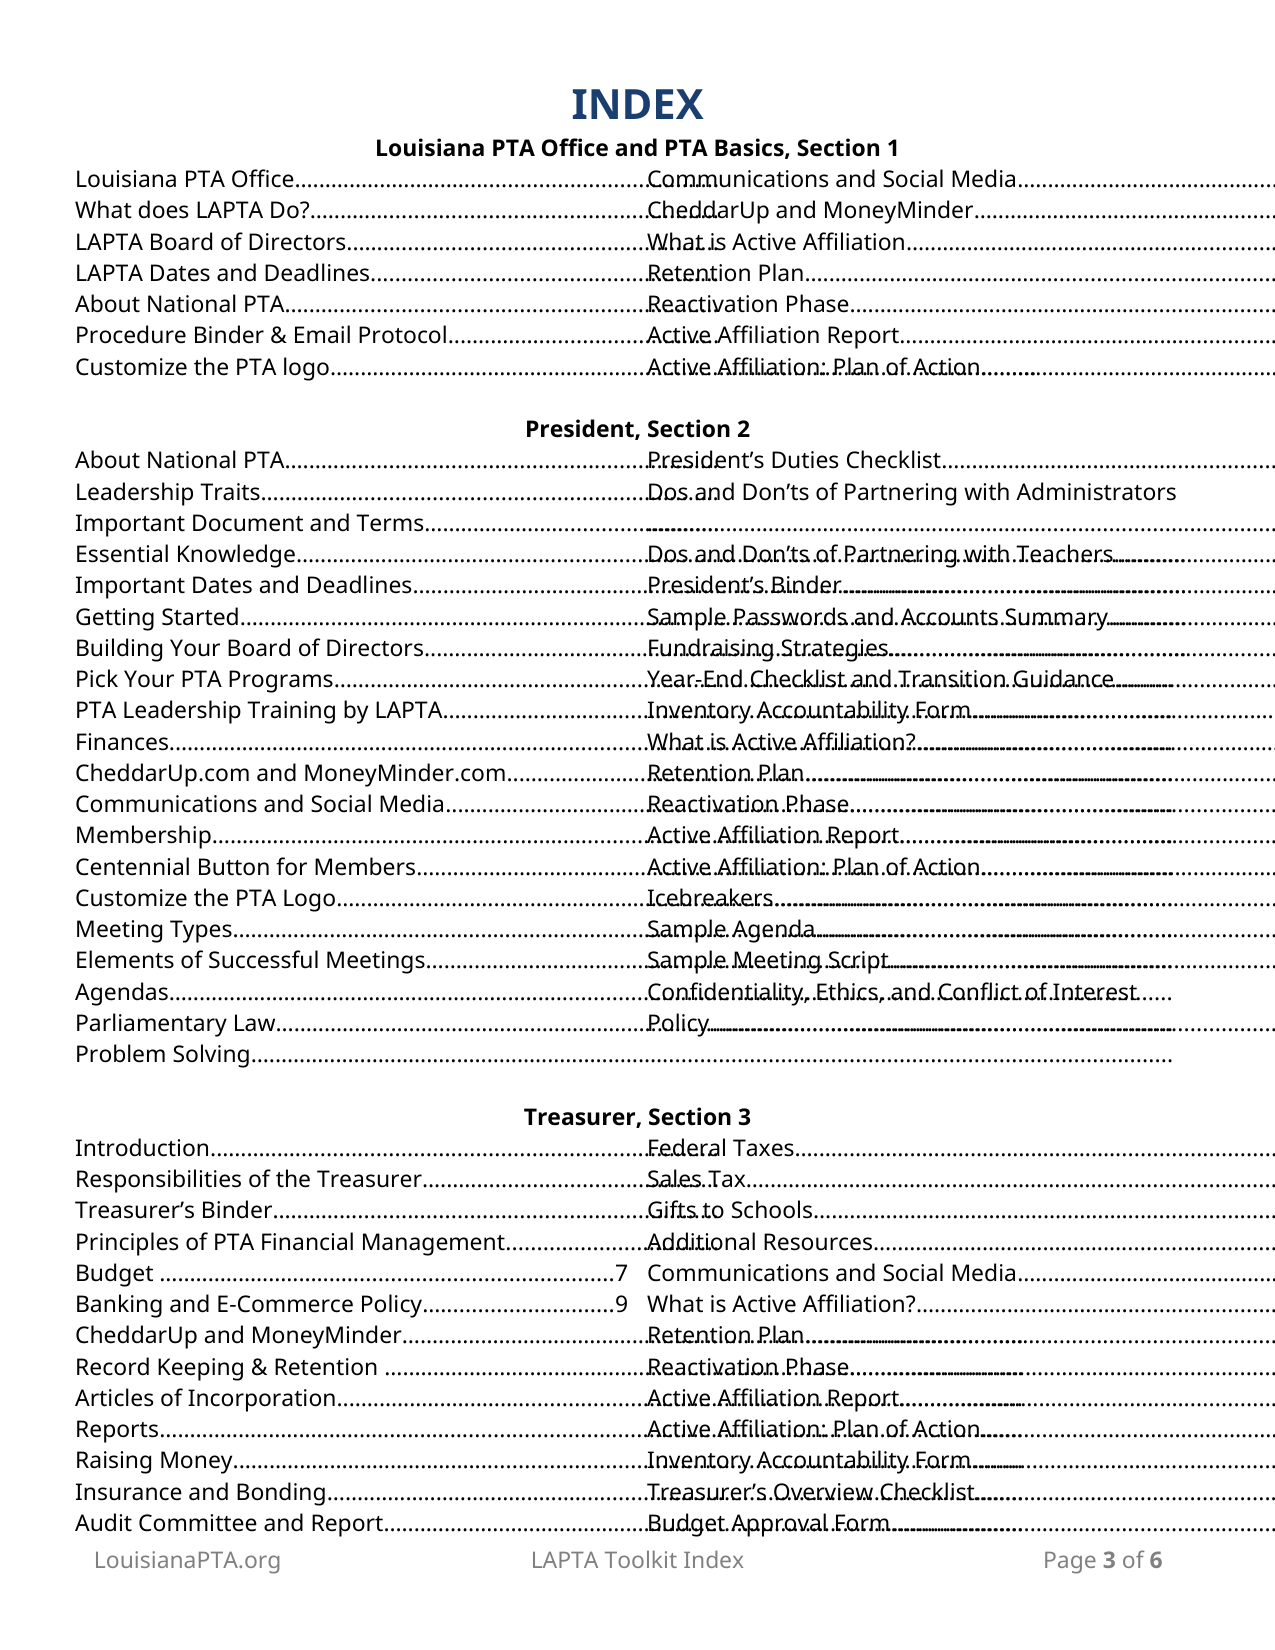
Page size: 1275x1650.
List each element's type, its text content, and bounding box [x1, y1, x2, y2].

text PTA Leadership Training by LAPTA 10 [75, 694, 628, 726]
text CheddarUp and MoneyMinder 11 [647, 194, 1200, 226]
text About National PTA 7 [75, 288, 628, 319]
text Gifts to Schools 20 [647, 1194, 1200, 1226]
text Agendas 17 [75, 976, 628, 1007]
text Customize the PTA logo 8 [75, 351, 628, 382]
text What is Active Affiliation 12 [647, 226, 1200, 257]
text Reactivation Phase 28 [647, 788, 1200, 819]
text Centennial Button for Members 15 [75, 851, 628, 882]
text CheddarUp and MoneyMinder 12 [75, 1319, 628, 1351]
text Sample Agenda 32 [647, 913, 1200, 944]
text Banking and E-Commerce Policy 9 [75, 1288, 628, 1319]
text Budget Approval Form 28 [647, 1507, 1200, 1538]
text What is Active Affiliation? 23 [647, 1288, 1200, 1319]
text Important Dates and Deadlines 6 [75, 569, 628, 601]
text Problem Solving 19 [75, 1038, 628, 1069]
text Treasurer, Section 3 [75, 1101, 1200, 1132]
text Finances 11 [75, 726, 628, 757]
text Communications and Social Media 21 [647, 1257, 1200, 1288]
text Active Affiliation Report 29 [647, 819, 1200, 851]
text Communications and Social Media 13 [75, 788, 628, 819]
text Icebreakers 31 [647, 882, 1200, 913]
text Reactivation Phase 23 [647, 1351, 1200, 1382]
text Inventory Accountability Form 26 [647, 1444, 1200, 1476]
text Active Affiliation: Plan of Action 30 [647, 851, 1200, 882]
text President’s Duties Checklist 20 [647, 444, 1200, 476]
text Retention Plan 23 [647, 1319, 1200, 1351]
text Sample Meeting Script 33 [647, 944, 1200, 976]
text Communications and Social Media 9 [647, 163, 1200, 194]
text Year-End Checklist and Transition Guidance 26 [647, 663, 1200, 694]
text Sample Passwords and Accounts Summary 24 [647, 601, 1200, 632]
text What is Active Affiliation? 28 [647, 726, 1200, 757]
text Treasurer’s Binder 5 [75, 1194, 628, 1226]
text Active Affiliation: Plan of Action 14 [647, 351, 1200, 382]
text Customize the PTA Logo 15 [75, 882, 628, 913]
text Louisiana PTA Office 3 [75, 163, 628, 194]
text Pick Your PTA Programs 10 [75, 663, 628, 694]
text Active Affiliation Report 13 [647, 319, 1200, 351]
text Membership 15 [75, 819, 628, 851]
text LAPTA Board of Directors 4 [75, 226, 628, 257]
text Sales Tax 19 [647, 1163, 1200, 1194]
text Articles of Incorporation 13 [75, 1382, 628, 1413]
text Raising Money 14 [75, 1444, 628, 1476]
text Dos and Don’ts of Partnering with Administrators 22 [647, 476, 1200, 538]
text CheddarUp.com and MoneyMinder.com 12 [75, 757, 628, 788]
text Leadership Traits 4 [75, 476, 628, 507]
text Principles of PTA Financial Management 6 [75, 1226, 628, 1257]
text Louisiana PTA Office and PTA Basics, Section 1 [75, 132, 1200, 163]
text What does LAPTA Do? 3 [75, 194, 628, 226]
text Elements of Successful Meetings 16 [75, 944, 628, 976]
text About National PTA 3 [75, 444, 628, 476]
text Active Affiliation: Plan of Action 25 [647, 1413, 1200, 1444]
text INDEX [75, 75, 1200, 132]
text President’s Binder 24 [647, 569, 1200, 601]
text Getting Started 8 [75, 601, 628, 632]
text LAPTA Dates and Deadlines 5 [75, 257, 628, 288]
text Additional Resources 20 [647, 1226, 1200, 1257]
text Reports 14 [75, 1413, 628, 1444]
text Introduction 4 [75, 1132, 628, 1163]
text Procedure Binder & Email Protocol 8 [75, 319, 628, 351]
text Treasurer’s Overview Checklist 27 [647, 1476, 1200, 1507]
text Fundraising Strategies 25 [647, 632, 1200, 663]
text Record Keeping & Retention 13 [75, 1351, 628, 1382]
text Insurance and Bonding 15 [75, 1476, 628, 1507]
text Meeting Types 15 [75, 913, 628, 944]
text Responsibilities of the Treasurer 5 [75, 1163, 628, 1194]
text Retention Plan 28 [647, 757, 1200, 788]
text Parliamentary Law 18 [75, 1007, 628, 1038]
text Federal Taxes 17 [647, 1132, 1200, 1163]
text Essential Knowledge 5 [75, 538, 628, 569]
text Reactivation Phase 12 [647, 288, 1200, 319]
text Dos and Don’ts of Partnering with Teachers 23 [647, 538, 1200, 569]
text Audit Committee and Report 16 [75, 1507, 628, 1538]
text Inventory Accountability Form 27 [647, 694, 1200, 726]
text Confidentiality, Ethics, and Conflict of Interest Policy 37 [647, 976, 1200, 1038]
text Active Affiliation Report 24 [647, 1382, 1200, 1413]
text Retention Plan 12 [647, 257, 1200, 288]
text Important Document and Terms 4 [75, 507, 628, 538]
text President, Section 2 [75, 413, 1200, 444]
text Budget 7 [75, 1257, 628, 1288]
text Building Your Board of Directors 9 [75, 632, 628, 663]
